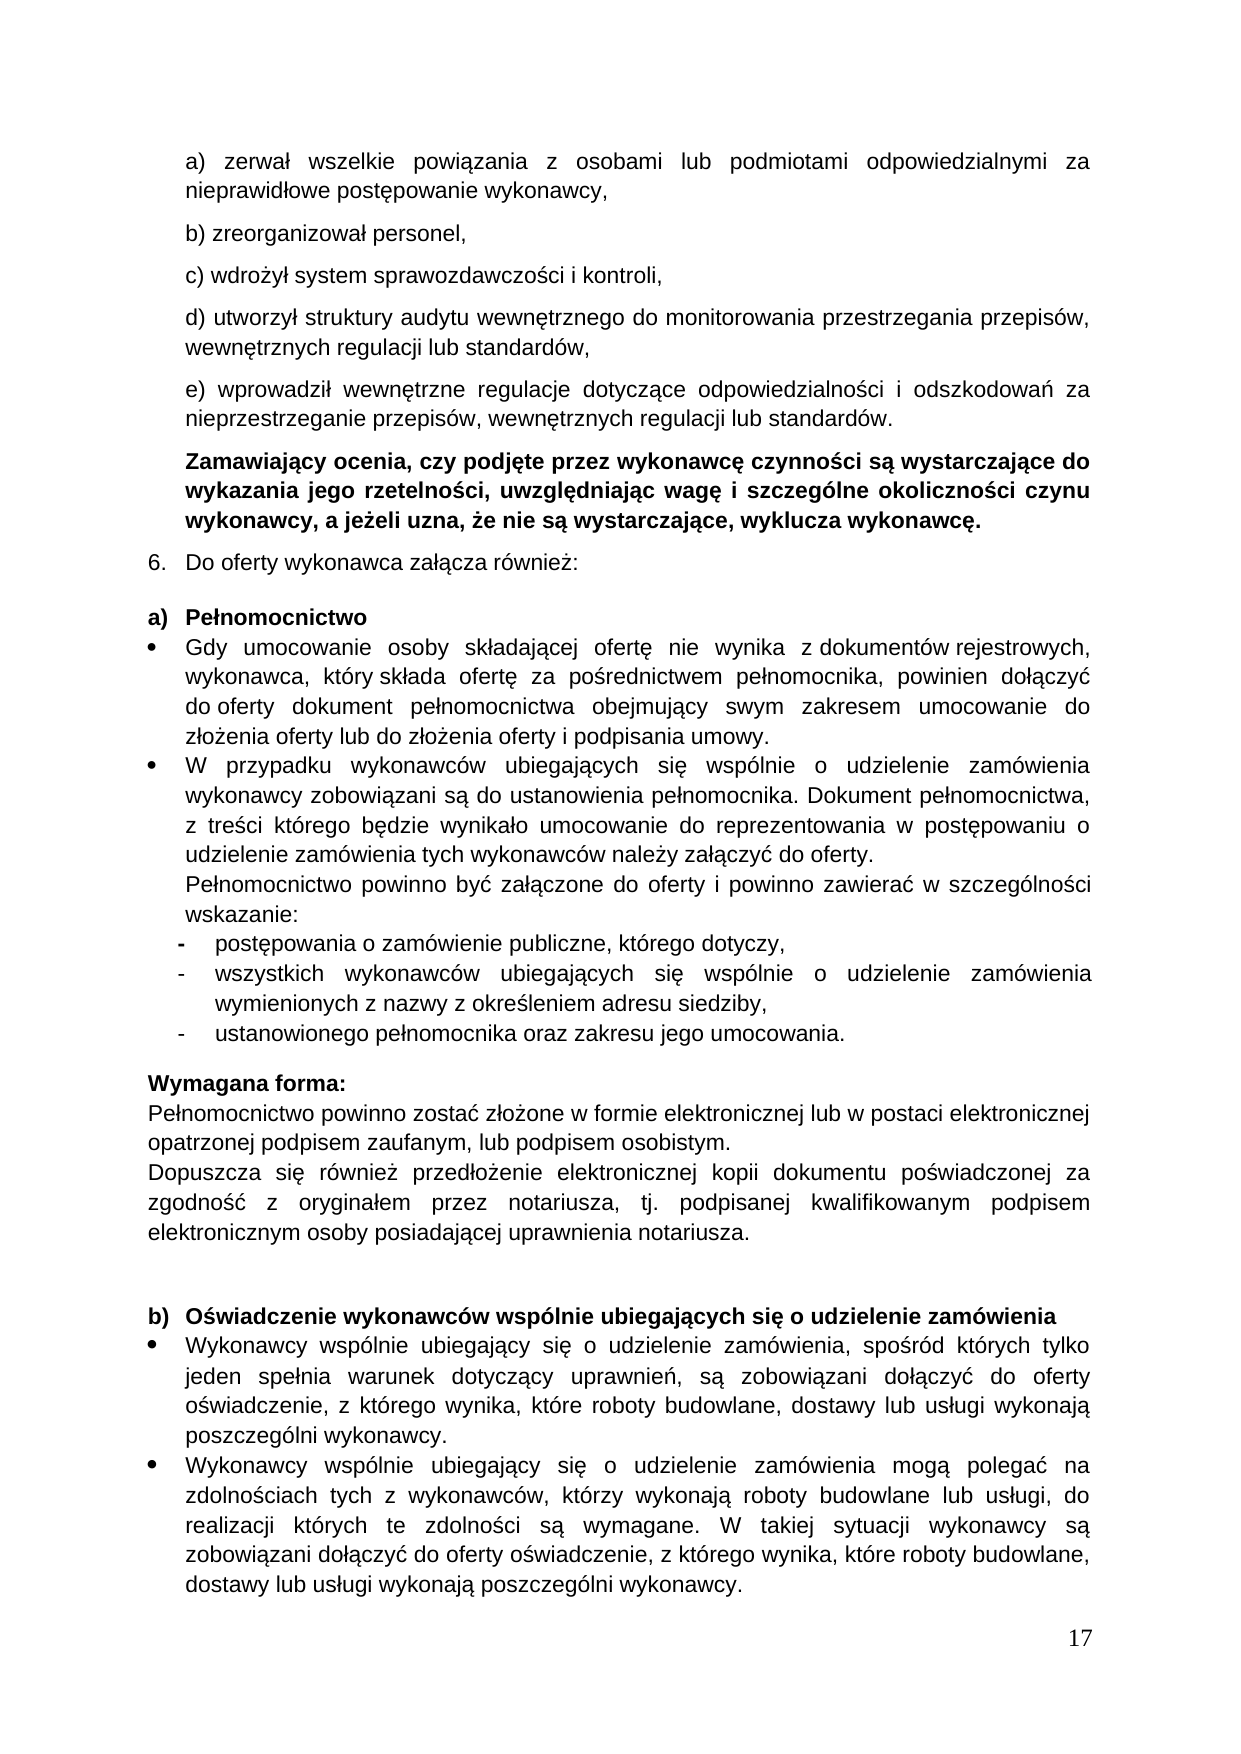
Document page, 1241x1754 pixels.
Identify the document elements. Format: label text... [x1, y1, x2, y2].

list Wykonawcy wspólnie ubiegający się o udzielenie zamówienia, spośród których tylko jeden spełnia warunek dotyczący uprawnień, są zobowiązani dołączyć do oferty oświadczenie, z którego wynika, które roboty budowlane, dostawy lub usługi wykonają poszczególni wykonawcy. [148, 1332, 1091, 1448]
text d) utworzył struktury audytu wewnętrznego do monitorowania przestrzegania przepisów, wewnętrznych regulacji lub standardów, [185, 304, 1091, 360]
text Pełnomocnictwo powinno być załączone do oferty i powinno zawierać w szczególności wskazanie: [185, 871, 1093, 927]
text Dopuszcza się również przedłożenie elektronicznej kopii dokumentu poświadczonej za zgodność z oryginałem przez notariusza, tj. podpisanej kwalifikowanym podpisem elektronicznym osoby posiadającej uprawnienia notariusza. [148, 1159, 1091, 1245]
list Pełnomocnictwo [148, 604, 1104, 630]
text Pełnomocnictwo powinno zostać złożone w formie elektronicznej lub w postaci elektronicznej opatrzonej podpisem zaufanym, lub podpisem osobistym. [148, 1100, 1091, 1156]
text c) wdrożył system sprawozdawczości i kontroli, [185, 262, 1091, 288]
text e) wprowadził wewnętrzne regulacje dotyczące odpowiedzialności i odszkodowań za nieprzestrzeganie przepisów, wewnętrznych regulacji lub standardów. [185, 376, 1091, 432]
list Oświadczenie wykonawców wspólnie ubiegających się o udzielenie zamówienia [148, 1303, 1104, 1329]
list postępowania o zamówienie publiczne, którego dotyczy, [177, 930, 1093, 957]
list Gdy umocowanie osoby składającej ofertę nie wynika z dokumentów rejestrowych, wykonawca, który składa ofertę za pośrednictwem pełnomocnika, powinien dołączyć do oferty dokument pełnomocnictwa obejmujący swym zakresem umocowanie do złożenia oferty lub do złożenia oferty i podpisania umowy. [148, 633, 1091, 749]
text a) zerwał wszelkie powiązania z osobami lub podmiotami odpowiedzialnymi za nieprawidłowe postępowanie wykonawcy, [185, 148, 1091, 204]
list ustanowionego pełnomocnika oraz zakresu jego umocowania. [177, 1019, 1093, 1046]
text Wymagana forma: [148, 1070, 1091, 1096]
list Do oferty wykonawca załącza również: [148, 549, 1093, 576]
list wszystkich wykonawców ubiegających się wspólnie o udzielenie zamówienia wymienionych z nazwy z określeniem adresu siedziby, [177, 960, 1093, 1016]
text b) zreorganizował personel, [185, 219, 1091, 246]
text Zamawiający ocenia, czy podjęte przez wykonawcę czynności są wystarczające do wykazania jego rzetelności, uwzględniając wagę i szczególne okoliczności czynu wykonawcy, a jeżeli uzna, że nie są wystarczające, wyklucza wykonawcę. [185, 448, 1091, 533]
list W przypadku wykonawców ubiegających się wspólnie o udzielenie zamówienia wykonawcy zobowiązani są do ustanowienia pełnomocnika. Dokument pełnomocnictwa, z treści którego będzie wynikało umocowanie do reprezentowania w postępowaniu o udzielenie zamówienia tych wykonawców należy załączyć do oferty. [148, 752, 1091, 868]
list Wykonawcy wspólnie ubiegający się o udzielenie zamówienia mogą polegać na zdolnościach tych z wykonawców, którzy wykonają roboty budowlane lub usługi, do realizacji których te zdolności są wymagane. W takiej sytuacji wykonawcy są zobowiązani dołączyć do oferty oświadczenie, z którego wynika, które roboty budowlane, dostawy lub usługi wykonają poszczególni wykonawcy. [148, 1452, 1091, 1597]
